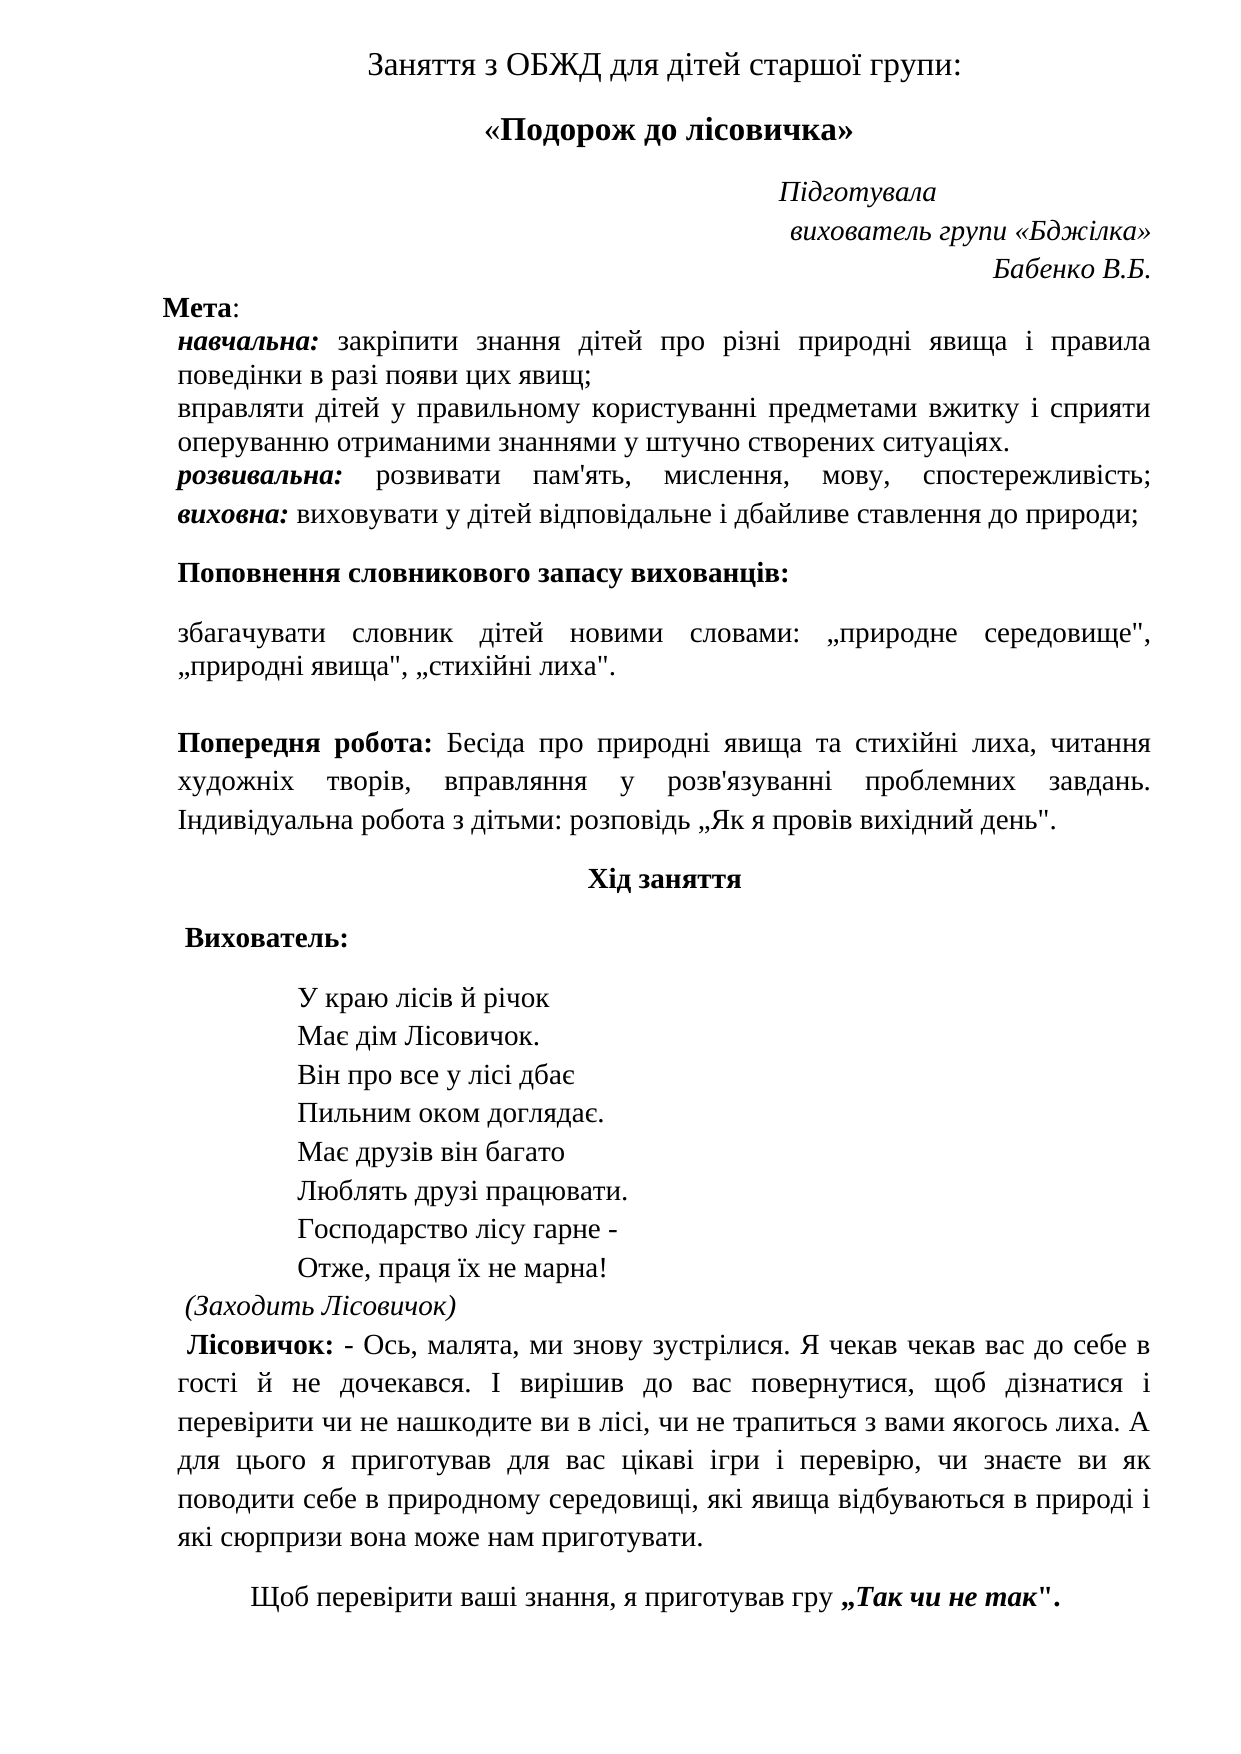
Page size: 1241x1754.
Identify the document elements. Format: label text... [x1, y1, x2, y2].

text Поповнення словникового запасу вихованців: [177, 555, 1152, 589]
text Підготувала [177, 174, 1152, 208]
text Лісовичок: - Ось, малята, ми знову зустрілися. Я чекав чекав вас до себе в гості й не дочекався. І вирішив до вас повернутися, щоб дізнатися і перевірити чи не нашкодите ви в лісі, чи не трапиться з вами якогось лиха. А для цього я приготував для вас цікаві ігри і перевірю, чи знаєте ви як поводити себе в природному середовищі, які явища відбуваються в природі і які сюрпризи вона може нам приготувати. [177, 1327, 1152, 1553]
text (Заходить Лісовичок) [177, 1288, 1152, 1322]
text Має друзів він багато [177, 1134, 1152, 1168]
text Хід заняття [177, 861, 1152, 895]
text Щоб перевірити ваші знання, я приготував гру „Так чи не так". [177, 1579, 1152, 1612]
text У краю лісів й річок [177, 980, 1152, 1013]
text Попередня робота: Бесіда про природні явища та стихійні лиха, читання художніх творів, вправляння у розв'язуванні проблемних завдань. Індивідуальна робота з дітьми: розповідь „Як я провів вихідний день". [177, 725, 1152, 835]
text Він про все у лісі дбає [177, 1057, 1152, 1091]
text збагачувати словник дітей новими словами: „природне середовище", „природні явища", „стихійні лиха". [177, 615, 1152, 682]
text Заняття з ОБЖД для дітей старшої групи: [177, 44, 1152, 83]
text Люблять друзі працювати. [177, 1173, 1152, 1206]
text «Подорож до лісовичка» [177, 109, 1152, 148]
text вправляти дітей у правильному користуванні предметами вжитку і сприяти оперуванню отриманими знаннями у штучно створених ситуаціях. [177, 390, 1152, 457]
text Пильним оком доглядає. [177, 1096, 1152, 1129]
text розвивальна: розвивати пам'ять, мислення, мову, спостережливість; виховна: виховувати у дітей відповідальне і дбайливе ставлення до природи; [177, 457, 1152, 529]
text Отже, праця їх не марна! [177, 1250, 1152, 1283]
text вихователь групи «Бджілка» [177, 213, 1152, 246]
text Господарство лісу гарне - [177, 1211, 1152, 1245]
text Вихователь: [177, 921, 1152, 954]
text навчальна: закріпити знання дітей про різні природні явища і правила поведінки в разі появи цих явищ; [177, 323, 1152, 390]
text Бабенко В.Б. [177, 251, 1152, 285]
text Мета: [162, 290, 1152, 323]
text Має дім Лісовичок. [177, 1018, 1152, 1052]
